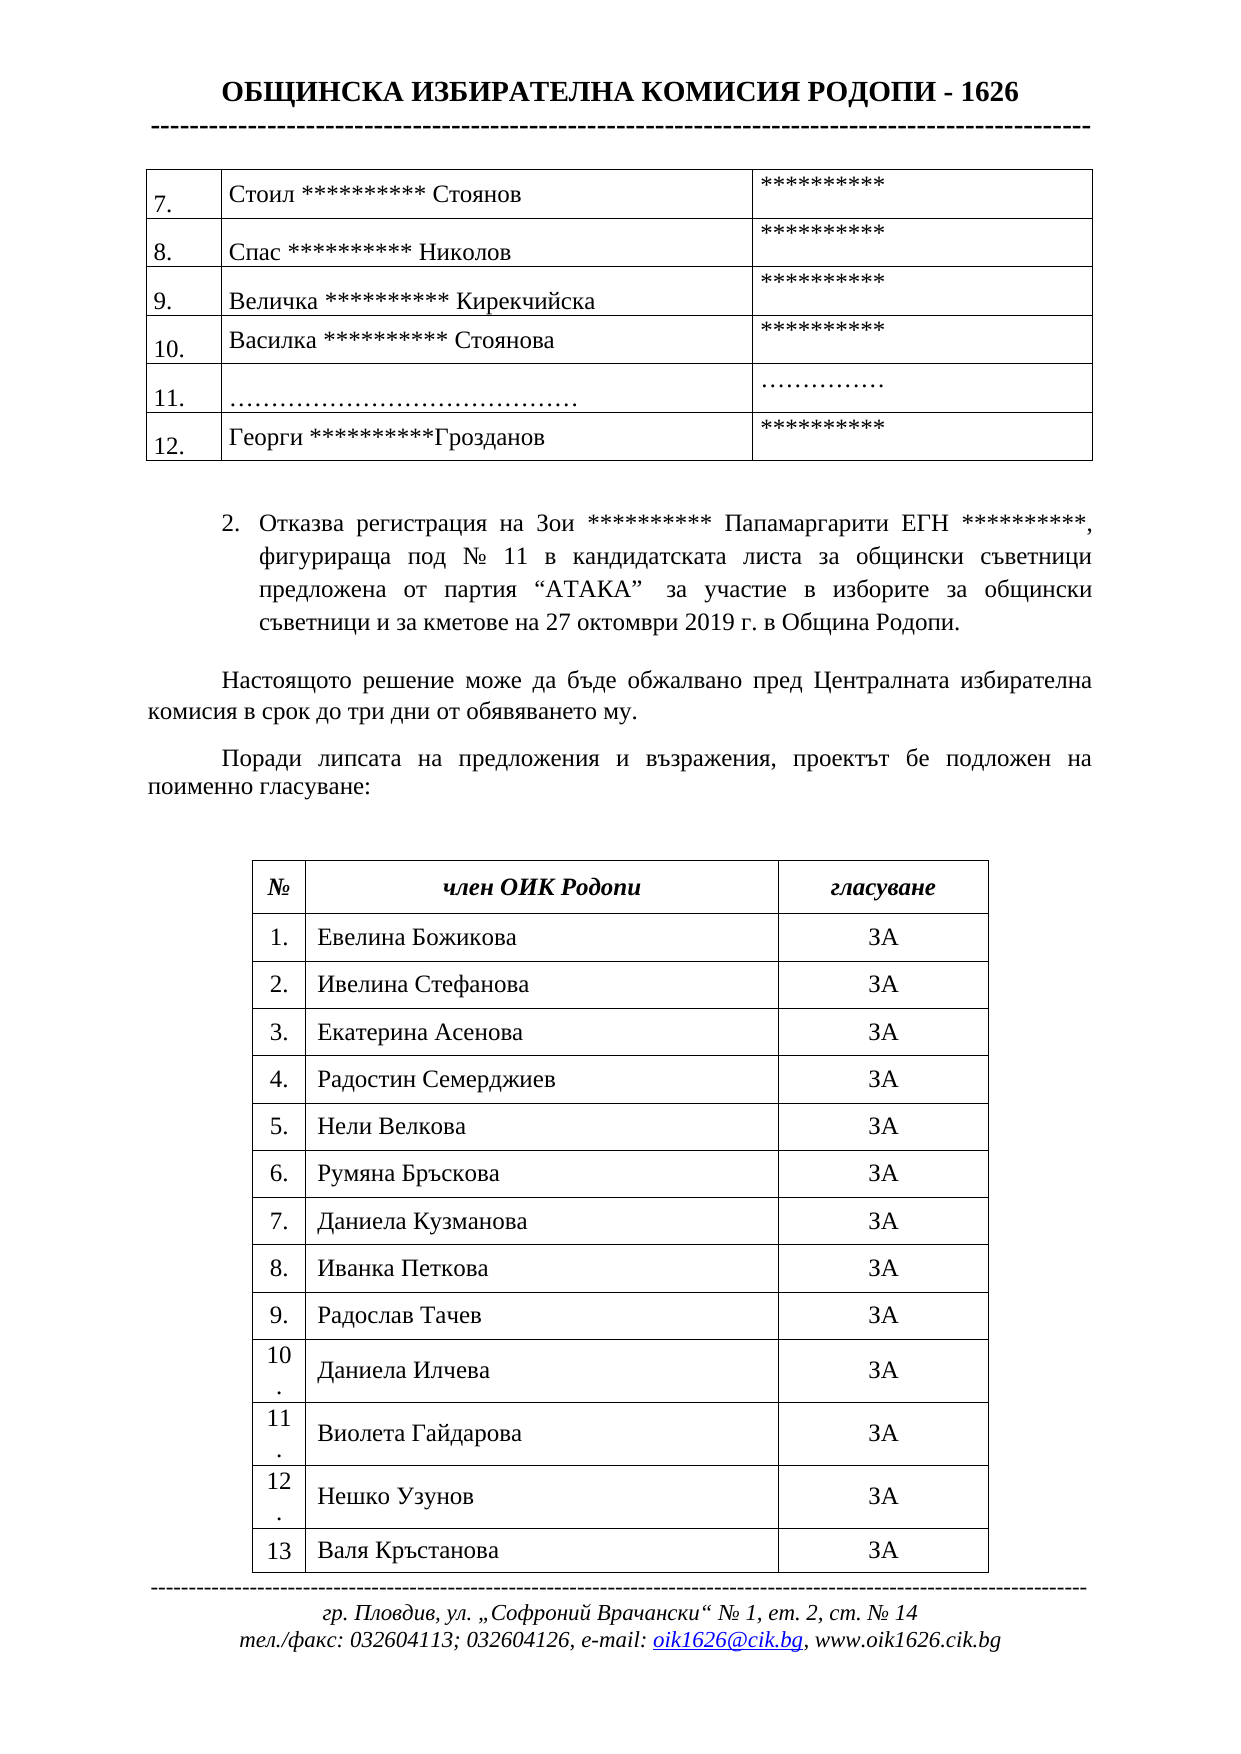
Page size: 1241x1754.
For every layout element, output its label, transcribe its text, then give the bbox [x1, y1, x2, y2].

table_cell ЗА [779, 1403, 988, 1465]
table_cell ********** [753, 267, 1092, 314]
table_cell 12. [253, 1466, 305, 1528]
table_cell Василка ********** Стоянова [222, 316, 752, 363]
list Отказва регистрация на Зои ********** Папамаргарити ЕГН **********, фигурираща под № 11 в кандидатската листа за общински съветници предложена от партия “АТАКА” за участие в изборите за общински съветници и за кметове на 27 октомври 2019 г. в Община Родопи. [221, 508, 1093, 636]
table_cell 13. [253, 1529, 305, 1572]
table_cell Ивелина Стефанова [306, 962, 778, 1008]
table_cell 11. [253, 1403, 305, 1465]
table_cell ЗА [779, 914, 988, 961]
table_cell 6. [253, 1151, 305, 1197]
table_header член ОИК Родопи [306, 861, 778, 913]
table_cell ЗА [779, 1529, 988, 1572]
text Настоящото решение може да бъде обжалвано пред Централната избирателна комисия в срок до три дни от обявяването му. [148, 665, 1093, 725]
table_cell 7. [253, 1198, 305, 1244]
table_cell Георги **********Грозданов [222, 413, 752, 460]
table_cell Иванка Петкова [306, 1245, 778, 1292]
table_cell 10. [253, 1340, 305, 1402]
table_cell Виолета Гайдарова [306, 1403, 778, 1465]
table_cell ЗА [779, 1009, 988, 1055]
table_header гласуване [779, 861, 988, 913]
table_cell ********** [753, 413, 1092, 460]
table_cell Даниела Илчева [306, 1340, 778, 1402]
table_cell 8. [253, 1245, 305, 1292]
table_cell 12. [147, 413, 221, 460]
table_cell ЗА [779, 1104, 988, 1150]
table_cell ЗА [779, 1466, 988, 1528]
table_cell Евелина Божикова [306, 914, 778, 961]
table_cell 7. [147, 170, 221, 217]
table_cell Екатерина Асенова [306, 1009, 778, 1055]
table_cell Даниела Кузманова [306, 1198, 778, 1244]
table_cell ЗА [779, 962, 988, 1008]
table_cell ЗА [779, 1198, 988, 1244]
table_cell …………………………………… [222, 364, 752, 412]
table_cell 11. [147, 364, 221, 412]
table_cell ********** [753, 316, 1092, 363]
table_cell 3. [253, 1009, 305, 1055]
table_cell ********** [753, 219, 1092, 266]
table_cell ЗА [779, 1293, 988, 1339]
table_cell 5. [253, 1104, 305, 1150]
table_cell 8. [147, 219, 221, 266]
table_cell Радослав Тачев [306, 1293, 778, 1339]
table_header № [253, 861, 305, 913]
table_cell ЗА [779, 1056, 988, 1102]
table_cell Спас ********** Николов [222, 219, 752, 266]
table_cell Нели Велкова [306, 1104, 778, 1150]
table_cell ЗА [779, 1340, 988, 1402]
table_cell Румяна Бръскова [306, 1151, 778, 1197]
table_cell Стоил ********** Стоянов [222, 170, 752, 217]
table_cell Величка ********** Кирекчийска [222, 267, 752, 314]
table_cell 1. [253, 914, 305, 961]
table_cell Валя Кръстанова [306, 1529, 778, 1572]
table_cell Нешко Узунов [306, 1466, 778, 1528]
table_cell Радостин Семерджиев [306, 1056, 778, 1102]
table_cell ЗА [779, 1245, 988, 1292]
table_cell 2. [253, 962, 305, 1008]
table_cell 9. [147, 267, 221, 314]
table_cell 10. [147, 316, 221, 363]
table_cell 4. [253, 1056, 305, 1102]
text Поради липсата на предложения и възражения, проектът бе подложен на поименно гласуване: [148, 743, 1093, 800]
table_cell ЗА [779, 1151, 988, 1197]
table_cell 9. [253, 1293, 305, 1339]
table_cell …………… [753, 364, 1092, 412]
table_cell ********** [753, 170, 1092, 217]
